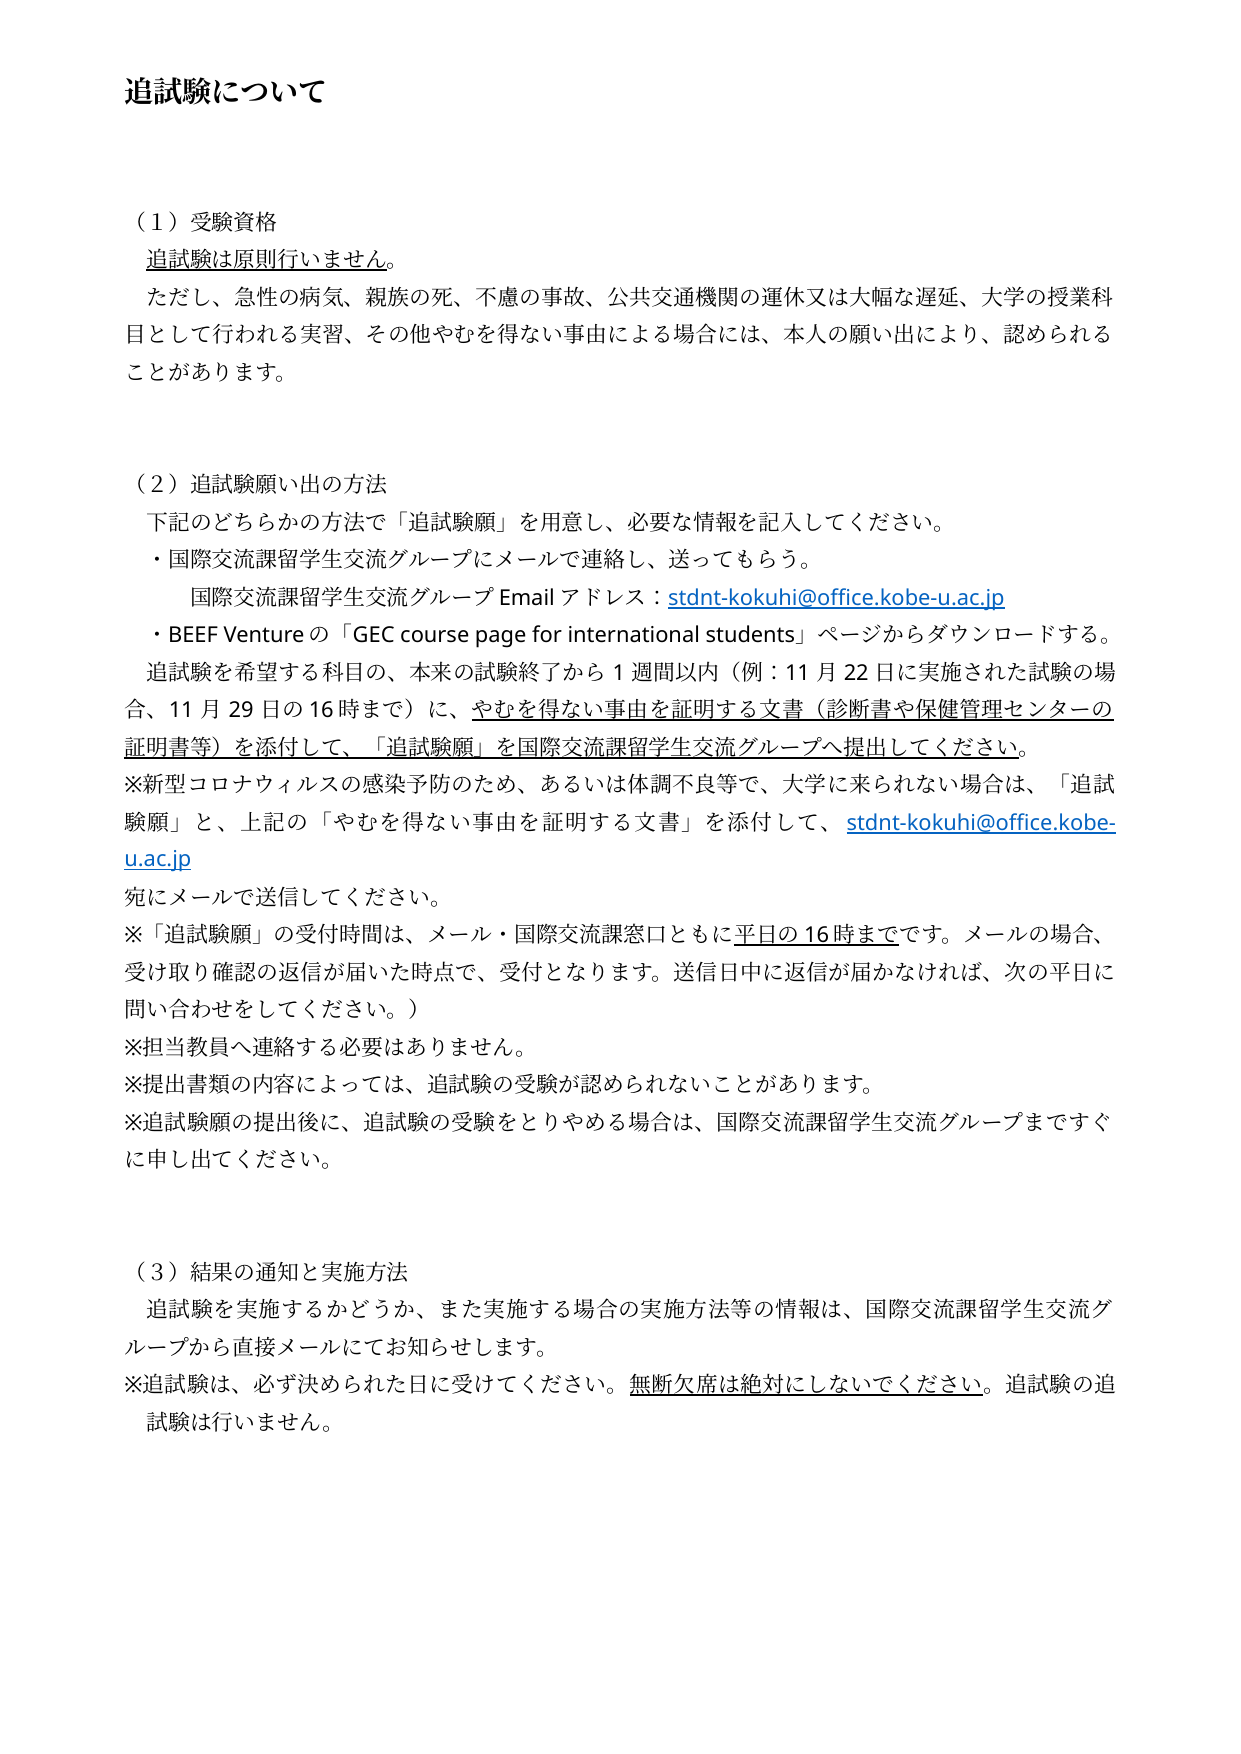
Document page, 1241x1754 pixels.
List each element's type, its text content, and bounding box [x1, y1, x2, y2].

text 追試験は原則行いません。 [124, 239, 1116, 277]
text ※新型コロナウィルスの感染予防のため、あるいは体調不良等で、大学に来られない場合は、「追試験願」と、上記の「やむを得ない事由を証明する文書」を添付して、stdnt-kokuhi@office.kobe-u.ac.jp [124, 764, 1116, 877]
text 下記のどちらかの方法で「追試験願」を用意し、必要な情報を記入してください。 [124, 502, 1116, 539]
text ※提出書類の内容によっては、追試験の受験が認められないことがあります。 [124, 1064, 1116, 1102]
text （３）結果の通知と実施方法 [124, 1252, 1116, 1289]
text ※追試験は、必ず決められた日に受けてください。無断欠席は絶対にしないでください。追試験の追試験は行いません。 [124, 1364, 1116, 1439]
text （２）追試験願い出の方法 [124, 464, 1116, 502]
text ※「追試験願」の受付時間は、メール・国際交流課窓口ともに平日の16時までです。メールの場合、受け取り確認の返信が届いた時点で、受付となります。送信日中に返信が届かなければ、次の平日に問い合わせをしてください。） [124, 914, 1116, 1027]
text ※担当教員へ連絡する必要はありません。 [124, 1027, 1116, 1064]
text （１）受験資格 [124, 202, 1116, 239]
text ・国際交流課留学生交流グループにメールで連絡し、送ってもらう。 [124, 539, 1116, 577]
text 宛にメールで送信してください。 [124, 877, 1116, 914]
text 国際交流課留学生交流グループEmailアドレス：stdnt-kokuhi@office.kobe-u.ac.jp [124, 577, 1116, 614]
text ・BEEF Ventureの「GEC course page for international students」ページからダウンロードする。 [124, 614, 1116, 652]
text 追試験を希望する科目の、本来の試験終了から 1 週間以内（例：11 月 22 日に実施された試験の場合、11 月 29 日の16時まで）に、やむを得ない事由を証明する文書（診断書や保健管理センターの証明書等）を添付して、「追試験願」を国際交流課留学生交流グループへ提出してください。 [124, 652, 1116, 764]
text 追試験について [124, 52, 1116, 127]
text ただし、急性の病気、親族の死、不慮の事故、公共交通機関の運休又は大幅な遅延、大学の授業科目として行われる実習、その他やむを得ない事由による場合には、本人の願い出により、認められることがあります。 [124, 277, 1116, 389]
text ※追試験願の提出後に、追試験の受験をとりやめる場合は、国際交流課留学生交流グループまですぐに申し出てください。 [124, 1102, 1116, 1177]
text 追試験を実施するかどうか、また実施する場合の実施方法等の情報は、国際交流課留学生交流グループから直接メールにてお知らせします。 [124, 1289, 1116, 1364]
